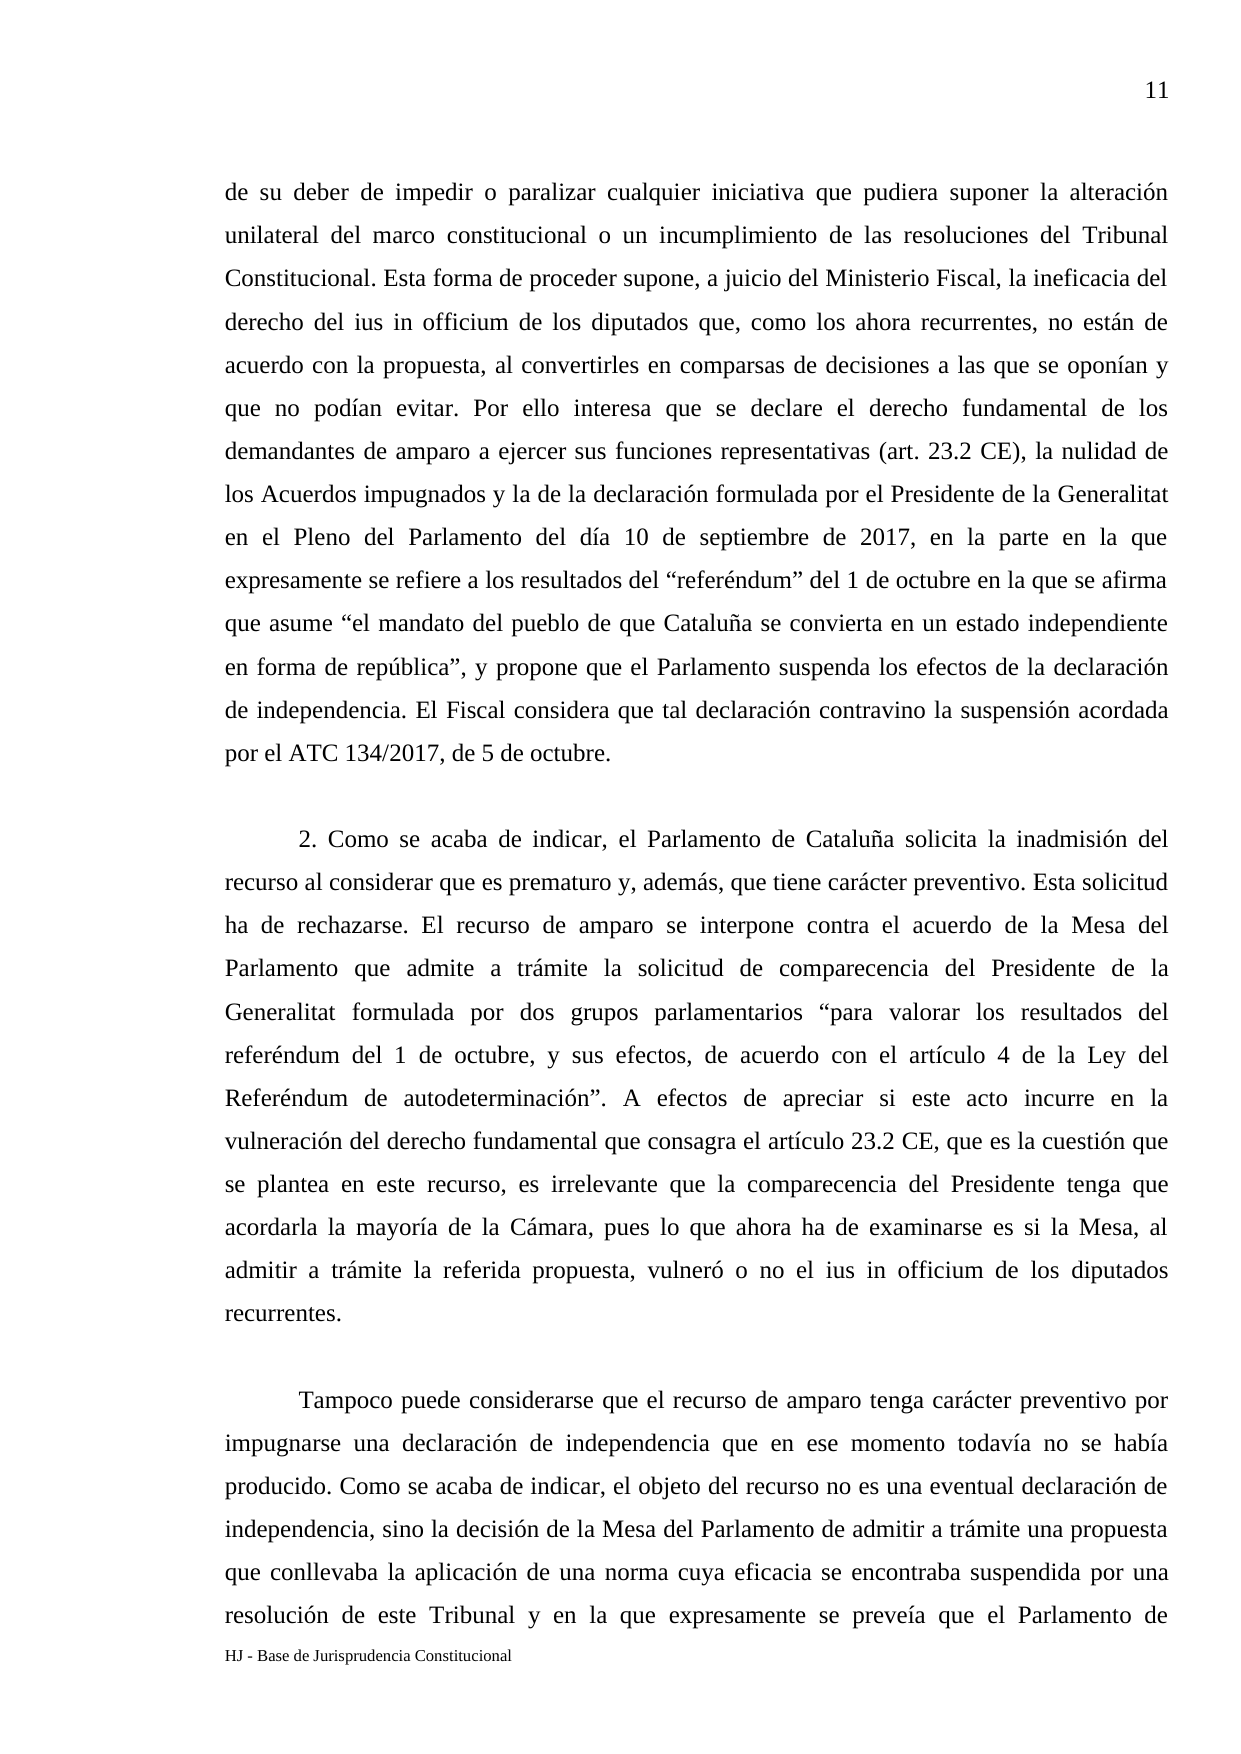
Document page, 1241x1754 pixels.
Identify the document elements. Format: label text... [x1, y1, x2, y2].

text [224, 177, 1169, 767]
text 2. Como se acaba de indicar, el Parlamento de Cataluña solicita la inadmisión del recurso al considerar que es prematuro y, además, que tiene carácter preventivo. Esta solicitud ha de rechazarse. El recurso de amparo se interpone contra el acuerdo de la Mesa del Parlamento que admite a trámite la solicitud de comparecencia del Presidente de la Generalitat formulada por dos grupos parlamentarios “para valorar los resultados del referéndum del 1 de octubre, y sus efectos, de acuerdo con el artículo 4 de la Ley del Referéndum de autodeterminación”. A efectos de apreciar si este acto incurre en la vulneración del derecho fundamental que consagra el artículo 23.2 CE, que es la cuestión que se plantea en este recurso, es irrelevante que la comparecencia del Presidente tenga que acordarla la mayoría de la Cámara, pues lo que ahora ha de examinarse es si la Mesa, al admitir a trámite la referida propuesta, vulneró o no el ius in officium de los diputados recurrentes. [224, 824, 1169, 1327]
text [224, 1385, 1169, 1629]
